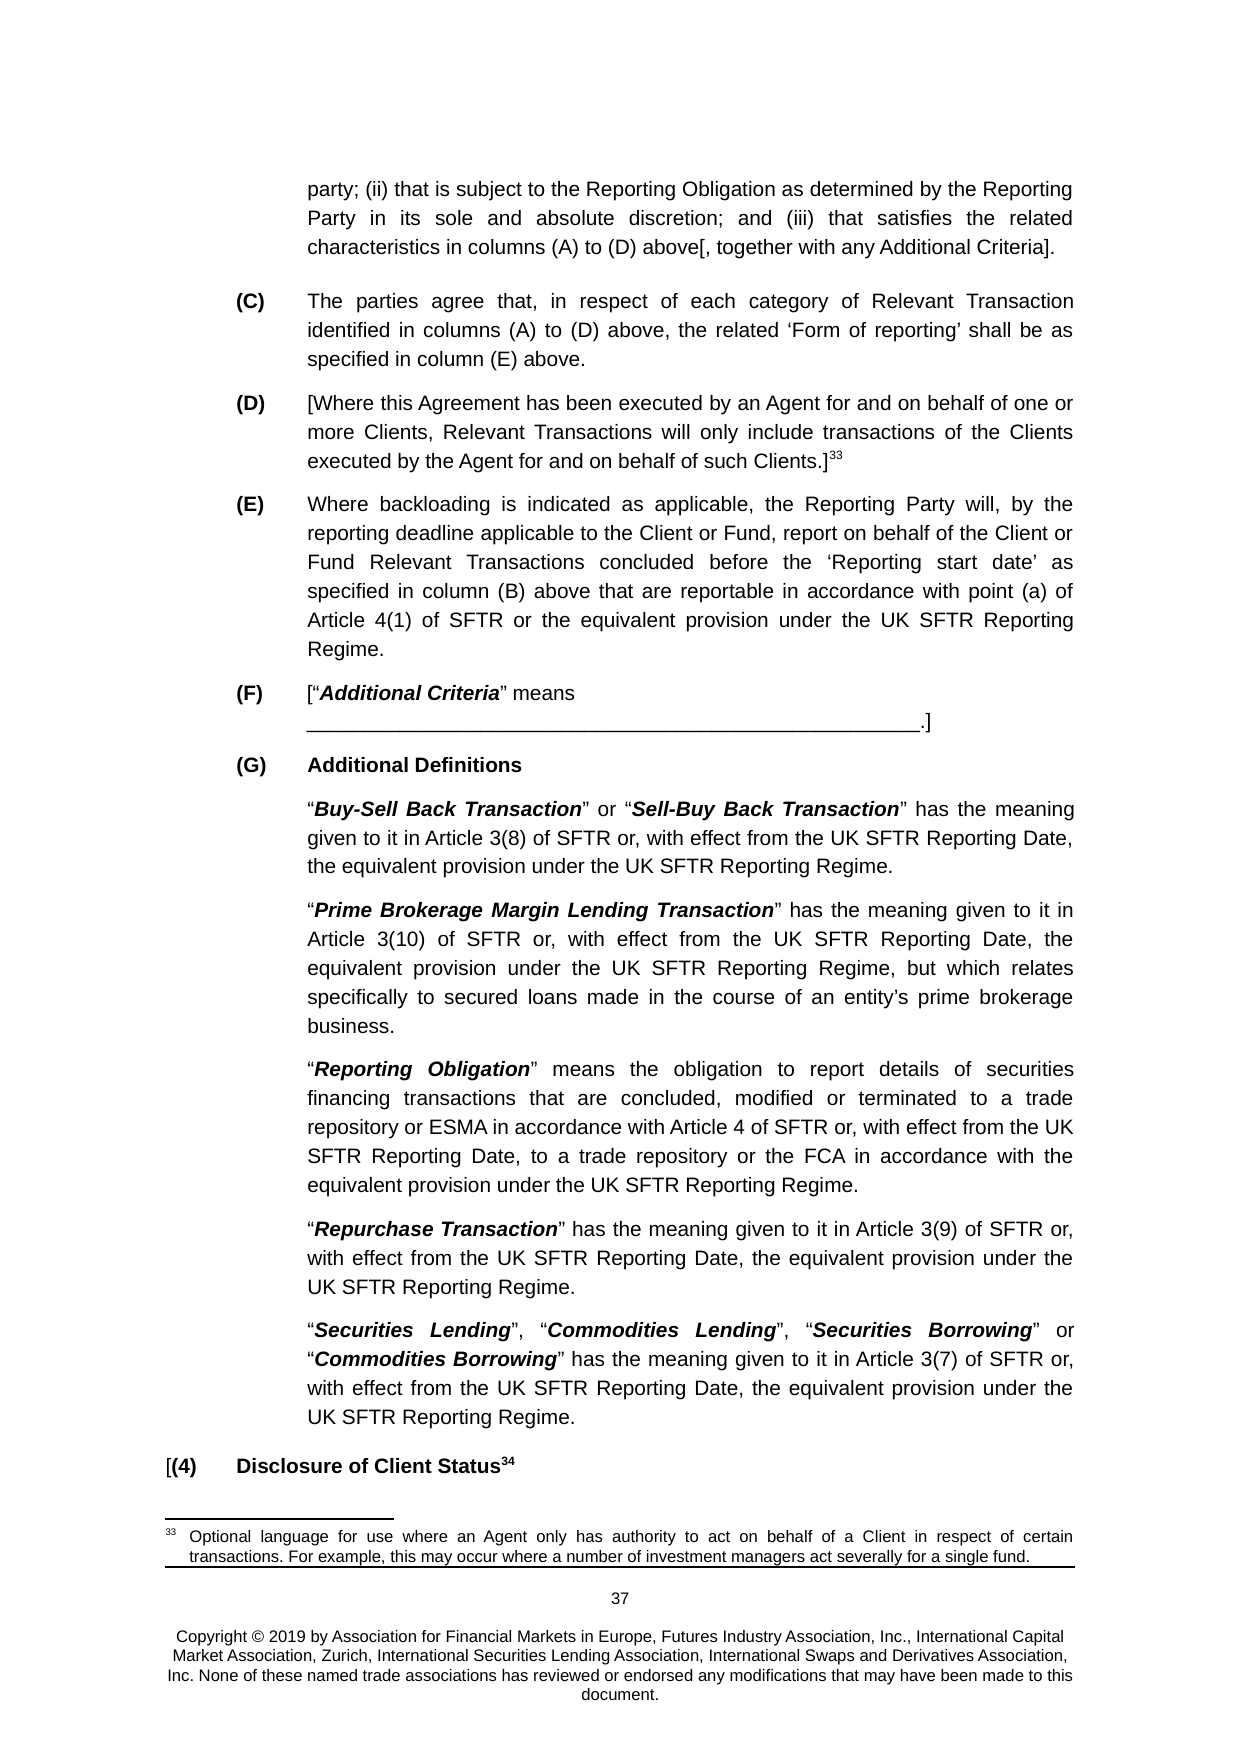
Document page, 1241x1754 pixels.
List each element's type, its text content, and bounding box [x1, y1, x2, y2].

text (C) The parties agree that, in respect of each category of Relevant Transaction identified in columns (A) to (D) above, the related ‘Form of reporting’ shall be as specified in column (E) above. [236, 289, 1075, 371]
text (E) Where backloading is indicated as applicable, the Reporting Party will, by the reporting deadline applicable to the Client or Fund, report on behalf of the Client or Fund Relevant Transactions concluded before the ‘Reporting start date’ as specified in column (B) above that are reportable in accordance with point (a) of Article 4(1) of SFTR or the equivalent provision under the UK SFTR Reporting Regime. [236, 492, 1075, 661]
text (D) [Where this Agreement has been executed by an Agent for and on behalf of one or more Clients, Relevant Transactions will only include transactions of the Clients executed by the Agent for and on behalf of such Clients.] [236, 391, 1075, 472]
text (G) Additional Definitions [236, 753, 1075, 777]
text “Prime Brokerage Margin Lending Transaction” has the meaning given to it in Article 3(10) of SFTR or, with effect from the UK SFTR Reporting Date, the equivalent provision under the UK SFTR Reporting Regime, but which relates specifically to secured loans made in the course of an entity’s prime brokerage business. [307, 898, 1075, 1038]
text (F) [“Additional Criteria” means _____________________________________________________.] [236, 680, 1075, 733]
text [236, 177, 1075, 259]
text [(4) Disclosure of Client Status [165, 1454, 1075, 1478]
text “Securities Lending”, “Commodities Lending”, “Securities Borrowing” or “Commodities Borrowing” has the meaning given to it in Article 3(7) of SFTR or, with effect from the UK SFTR Reporting Date, the equivalent provision under the UK SFTR Reporting Regime. [236, 1318, 1075, 1429]
text “Reporting Obligation” means the obligation to report details of securities financing transactions that are concluded, modified or terminated to a trade repository or ESMA in accordance with Article 4 of SFTR or, with effect from the UK SFTR Reporting Date, to a trade repository or the FCA in accordance with the equivalent provision under the UK SFTR Reporting Regime. [307, 1057, 1075, 1197]
text “Buy-Sell Back Transaction” or “Sell-Buy Back Transaction” has the meaning given to it in Article 3(8) of SFTR or, with effect from the UK SFTR Reporting Date, the equivalent provision under the UK SFTR Reporting Regime. [236, 796, 1075, 878]
text “Repurchase Transaction” has the meaning given to it in Article 3(9) of SFTR or, with effect from the UK SFTR Reporting Date, the equivalent provision under the UK SFTR Reporting Regime. [307, 1217, 1075, 1298]
